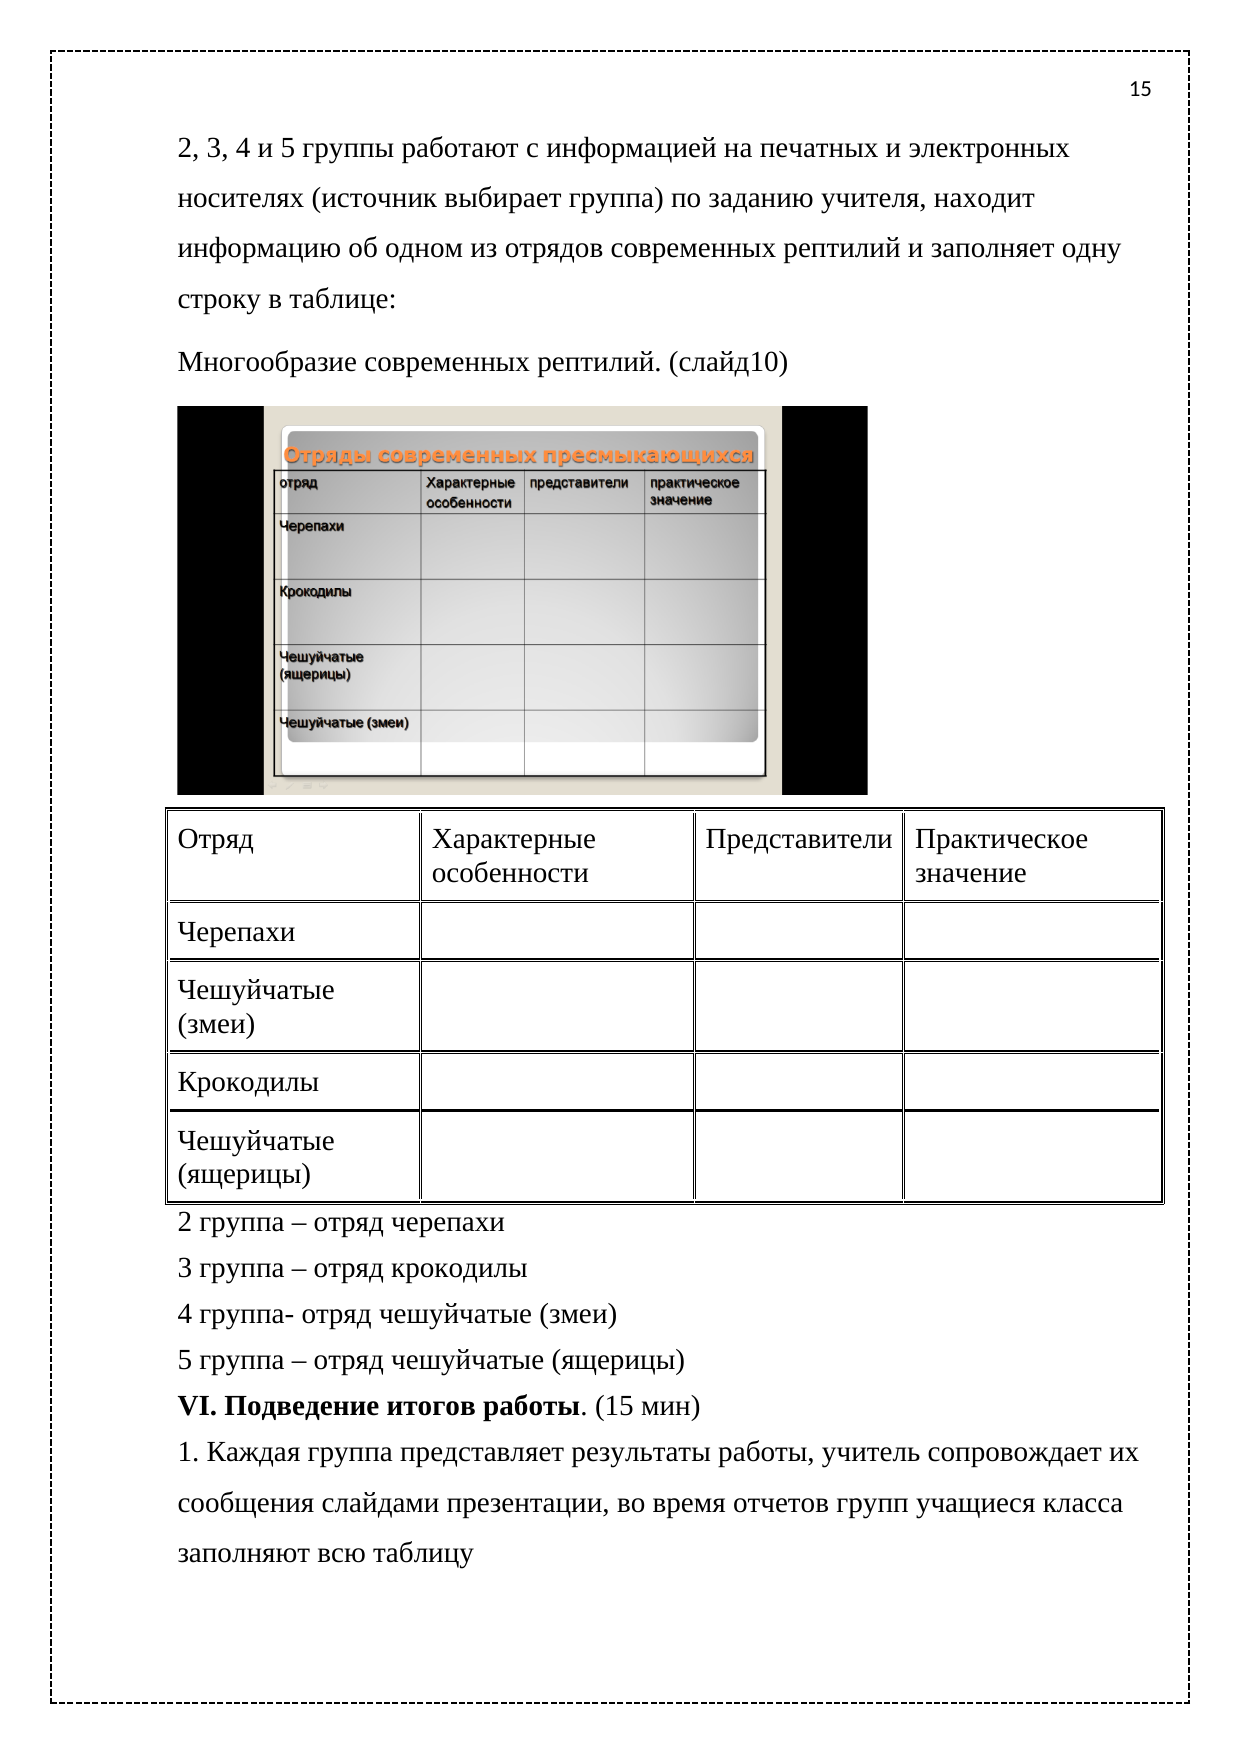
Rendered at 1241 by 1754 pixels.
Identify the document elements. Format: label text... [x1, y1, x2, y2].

table_header Характерные особенности [421, 811, 694, 899]
table_cell [421, 1112, 694, 1201]
table_header Отряд [168, 811, 421, 899]
table_cell [695, 1112, 904, 1201]
table_header Практическое значение [904, 811, 1161, 899]
picture [177, 406, 868, 795]
table_cell [696, 1054, 902, 1109]
table_cell [422, 962, 693, 1050]
table_cell [422, 1054, 693, 1109]
text Многообразие современных рептилий. (слайд10) [177, 344, 1152, 377]
text 3 группа – отряд крокодилы [177, 1250, 1152, 1284]
table_cell [696, 903, 902, 958]
text 2, 3, 4 и 5 группы работают с информацией на печатных и электронных носителях (источник выбирает группа) по заданию учителя, находит информацию об одном из отрядов современных рептилий и заполняет одну строку в таблице: [177, 130, 1152, 314]
table_cell Чешуйчатые (ящерицы) [168, 1109, 421, 1201]
text 4 группа- отряд чешуйчатые (змеи) [177, 1296, 1152, 1330]
text 2 группа – отряд черепахи [177, 1205, 1152, 1238]
table_cell [905, 900, 1162, 958]
table_cell [696, 962, 902, 1050]
table_header Представители [695, 811, 904, 899]
table_cell Крокодилы [168, 1050, 419, 1109]
table_cell Чешуйчатые (змеи) [168, 958, 419, 1050]
table_cell [905, 1050, 1162, 1109]
table_cell [904, 1109, 1161, 1201]
text 5 группа – отряд чешуйчатые (ящерицы) [177, 1342, 1152, 1376]
text VI. Подведение итогов работы. (15 мин) [177, 1388, 1152, 1422]
text 1. Каждая группа представляет результаты работы, учитель сопровождает их сообщения слайдами презентации, во время отчетов групп учащиеся класса заполняют всю таблицу [177, 1434, 1152, 1569]
table_cell [422, 903, 693, 958]
table_cell [905, 958, 1162, 1050]
table_cell Черепахи [168, 900, 419, 958]
